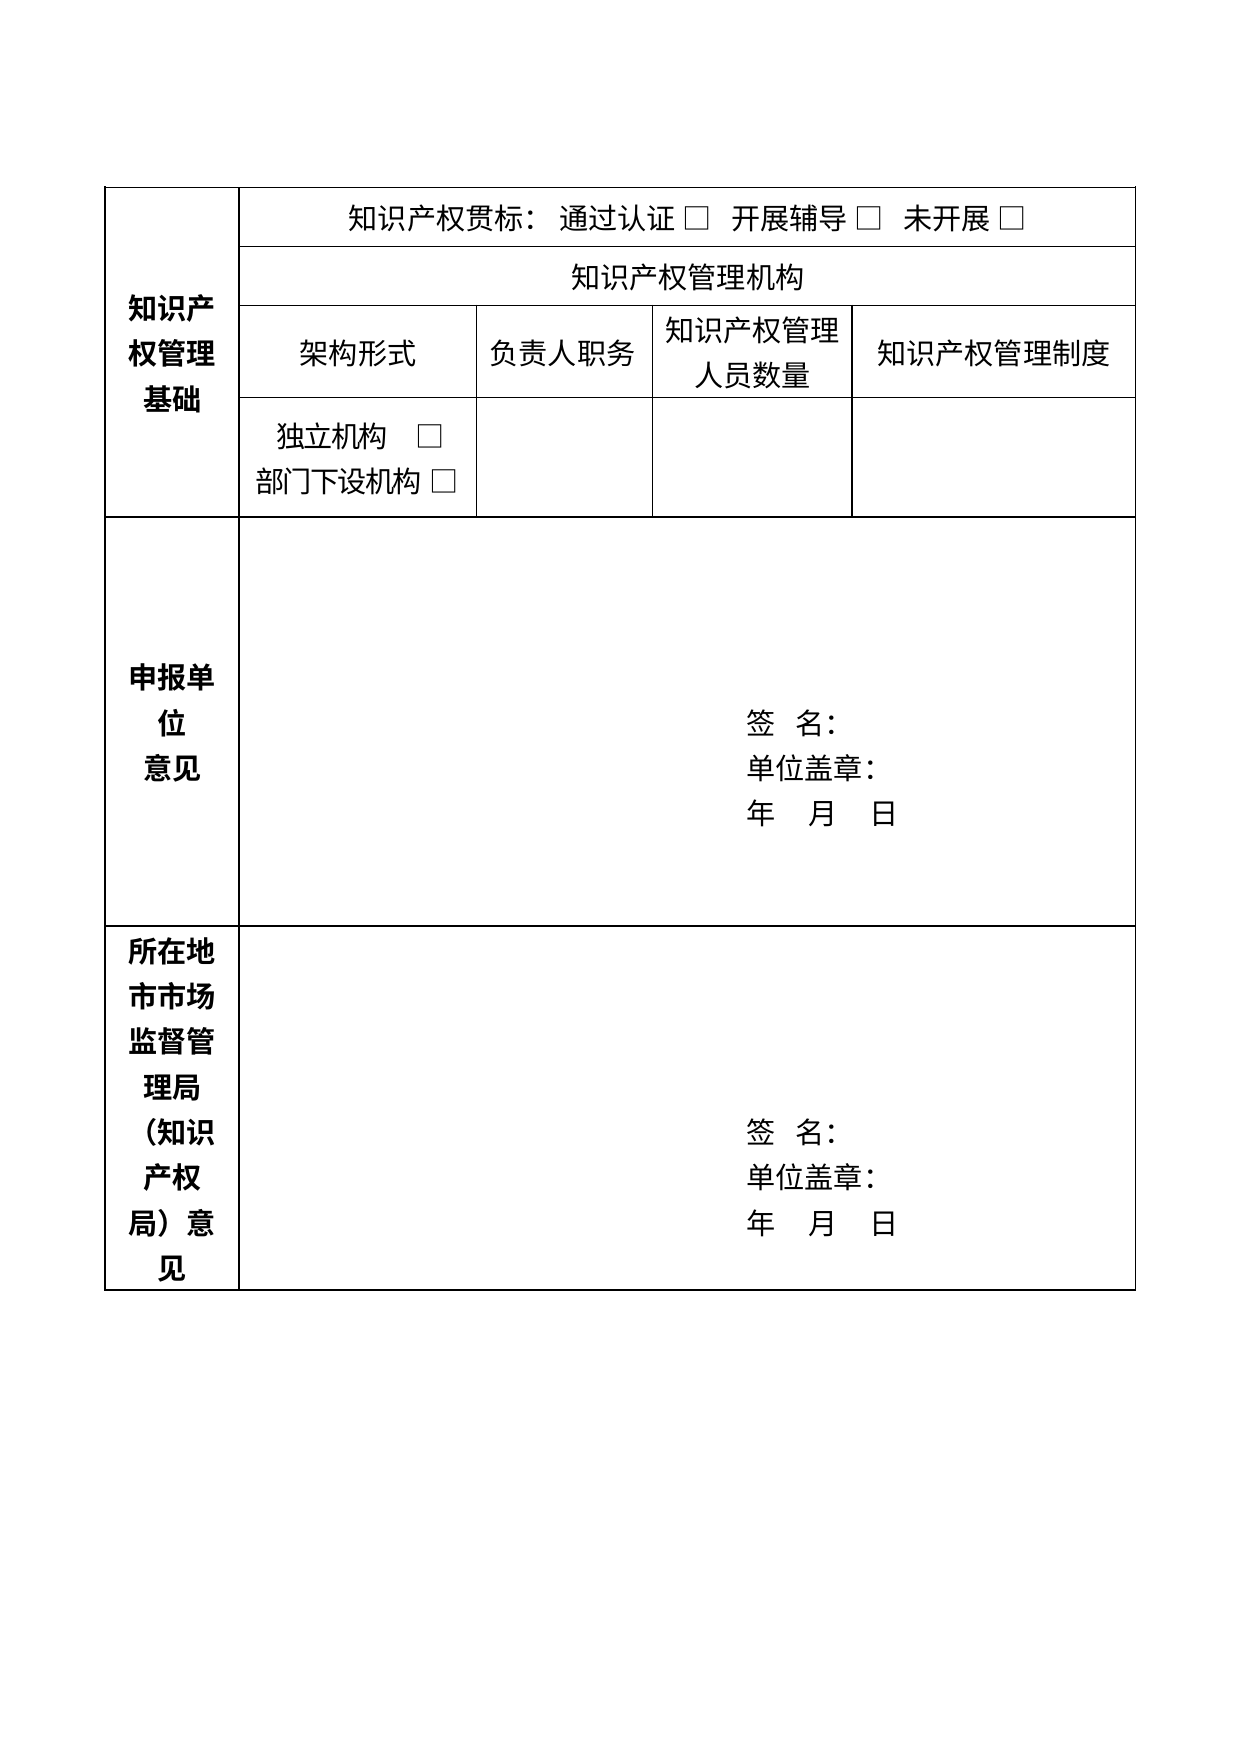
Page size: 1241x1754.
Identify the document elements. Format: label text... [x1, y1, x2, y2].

table_cell 负责人职务 [477, 306, 652, 397]
table_cell [653, 398, 851, 516]
table_cell 知识产权管理制度 [853, 306, 1135, 397]
table_cell 所在地市市场监督管理局（知识产权局）意见 [106, 927, 238, 1289]
table_cell 知识产权管理机构 [240, 247, 1135, 304]
table_cell 知识产权管理人员数量 [653, 306, 851, 397]
table_cell 申报单位 意见 [106, 518, 238, 925]
table_cell 架构形式 [240, 306, 476, 397]
table_cell 知识产权管理基础 [106, 188, 238, 516]
table_cell 签 名： 单位盖章： 年 月 日 [240, 518, 1135, 925]
table_cell [853, 398, 1135, 516]
table_cell 独立机构 □ 部门下设机构 □ [240, 398, 476, 516]
table_cell 签 名： 单位盖章： 年 月 日 [240, 927, 1135, 1289]
table_cell [477, 398, 652, 516]
table_cell 知识产权贯标： 通过认证 □ 开展辅导 □ 未开展 □ [240, 188, 1135, 246]
